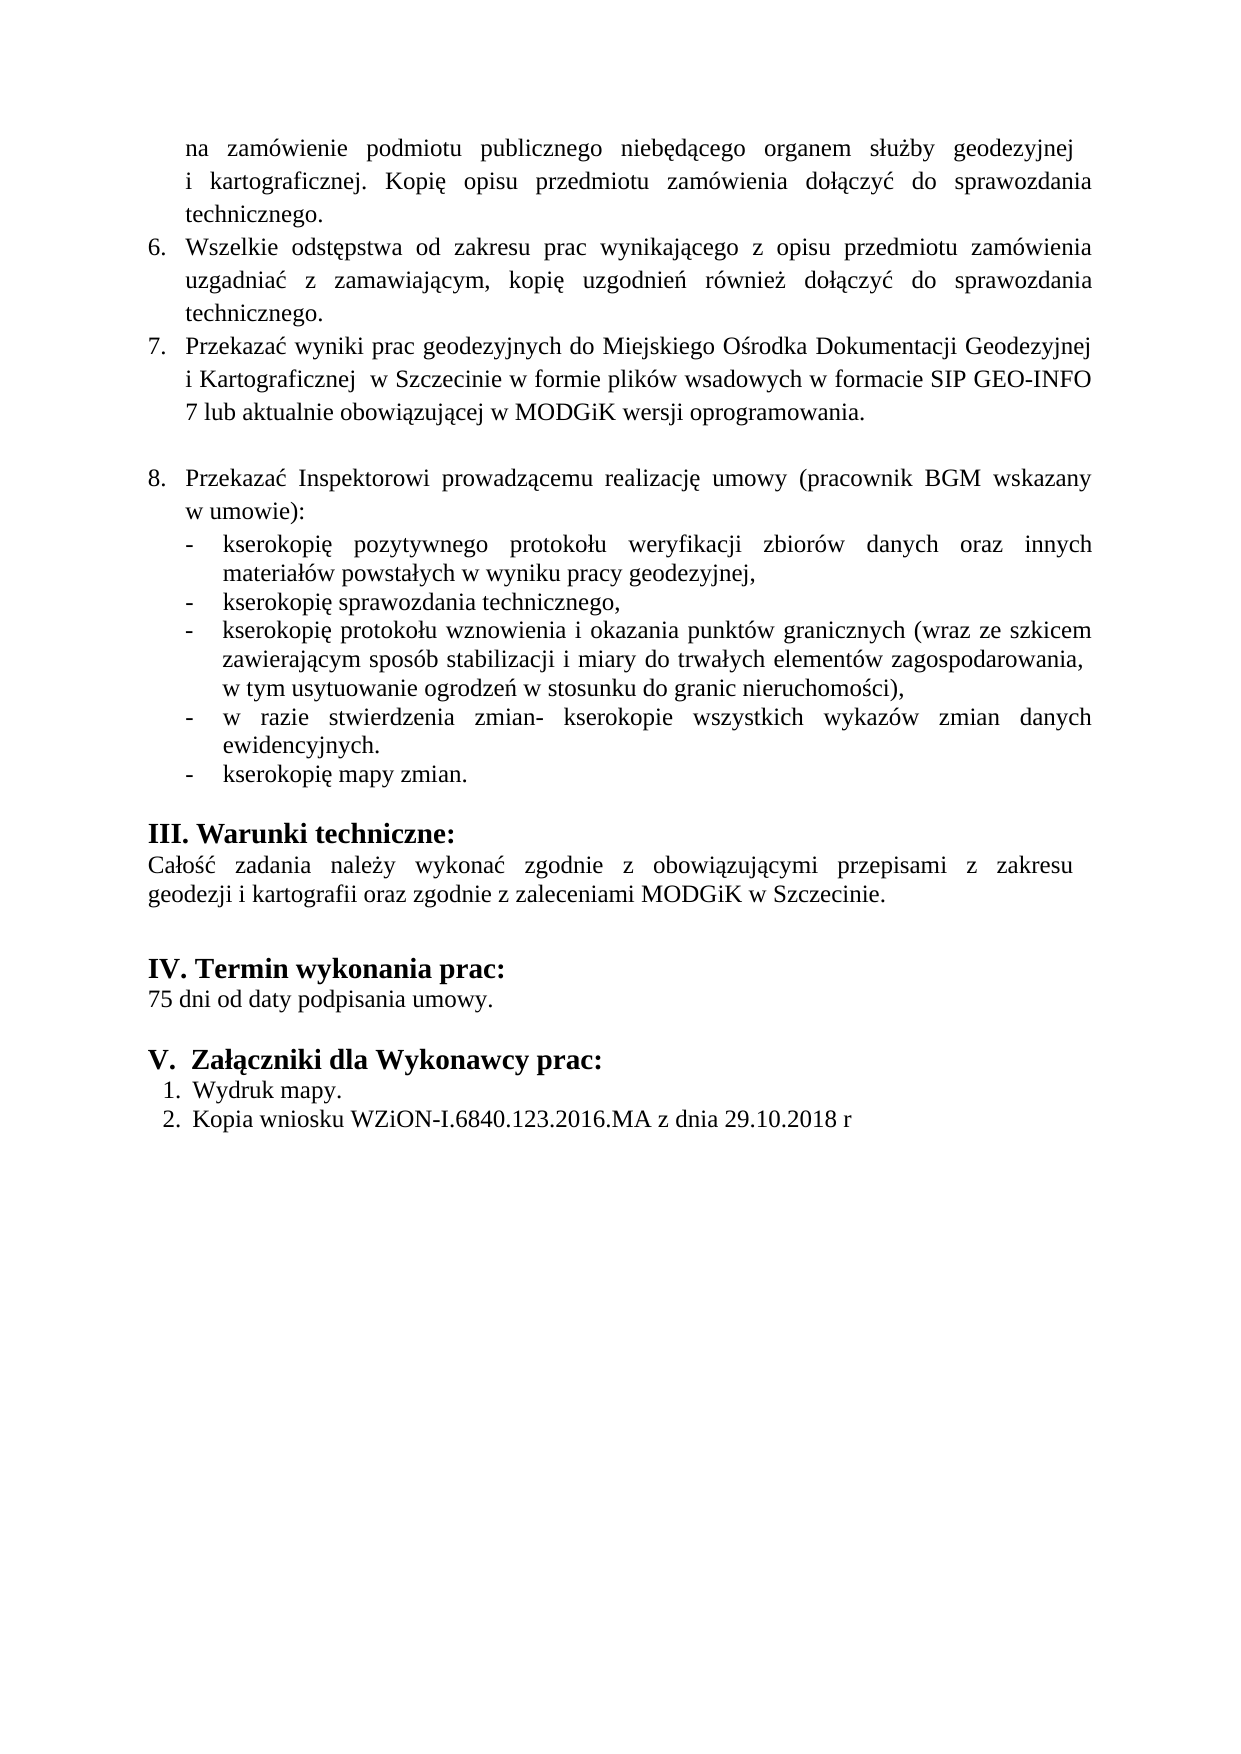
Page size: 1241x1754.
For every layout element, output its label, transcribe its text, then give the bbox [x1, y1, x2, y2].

subtitle III. Warunki techniczne: [148, 817, 1093, 850]
list Przekazać wyniki prac geodezyjnych do Miejskiego Ośrodka Dokumentacji Geodezyjnej i Kartograficznej w Szczecinie w formie plików wsadowych w formacie SIP GEO-INFO 7 lub aktualnie obowiązującej w MODGiK wersji oprogramowania. [148, 331, 1093, 426]
text 75 dni od daty podpisania umowy. [148, 984, 1093, 1013]
list w razie stwierdzenia zmian- kserokopie wszystkich wykazów zmian danych ewidencyjnych. [185, 702, 1093, 759]
list Wydruk mapy. [162, 1075, 1093, 1104]
text V. Załączniki dla Wykonawcy prac: [148, 1042, 1093, 1075]
list kserokopię mapy zmian. [185, 759, 1093, 788]
list Wszelkie odstępstwa od zakresu prac wynikającego z opisu przedmiotu zamówienia uzgadniać z zamawiającym, kopię uzgodnień również dołączyć do sprawozdania technicznego. [148, 232, 1093, 327]
list kserokopię protokołu wznowienia i okazania punktów granicznych (wraz ze szkicem zawierającym sposób stabilizacji i miary do trwałych elementów zagospodarowania, w tym usytuowanie ogrodzeń w stosunku do granic nieruchomości), [185, 615, 1093, 702]
list kserokopię pozytywnego protokołu weryfikacji zbiorów danych oraz innych materiałów powstałych w wyniku pracy geodezyjnej, [185, 529, 1093, 587]
text IV. Termin wykonania prac: [148, 951, 1093, 984]
list kserokopię sprawozdania technicznego, [185, 587, 1093, 615]
list Kopia wniosku WZiON-I.6840.123.2016.MA z dnia 29.10.2018 r [162, 1104, 1093, 1133]
text Całość zadania należy wykonać zgodnie z obowiązującymi przepisami z zakresu geodezji i kartografii oraz zgodnie z zaleceniami MODGiK w Szczecinie. [148, 850, 1093, 908]
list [148, 133, 1093, 228]
list Przekazać Inspektorowi prowadzącemu realizację umowy (pracownik BGM wskazany w umowie): [148, 463, 1093, 525]
